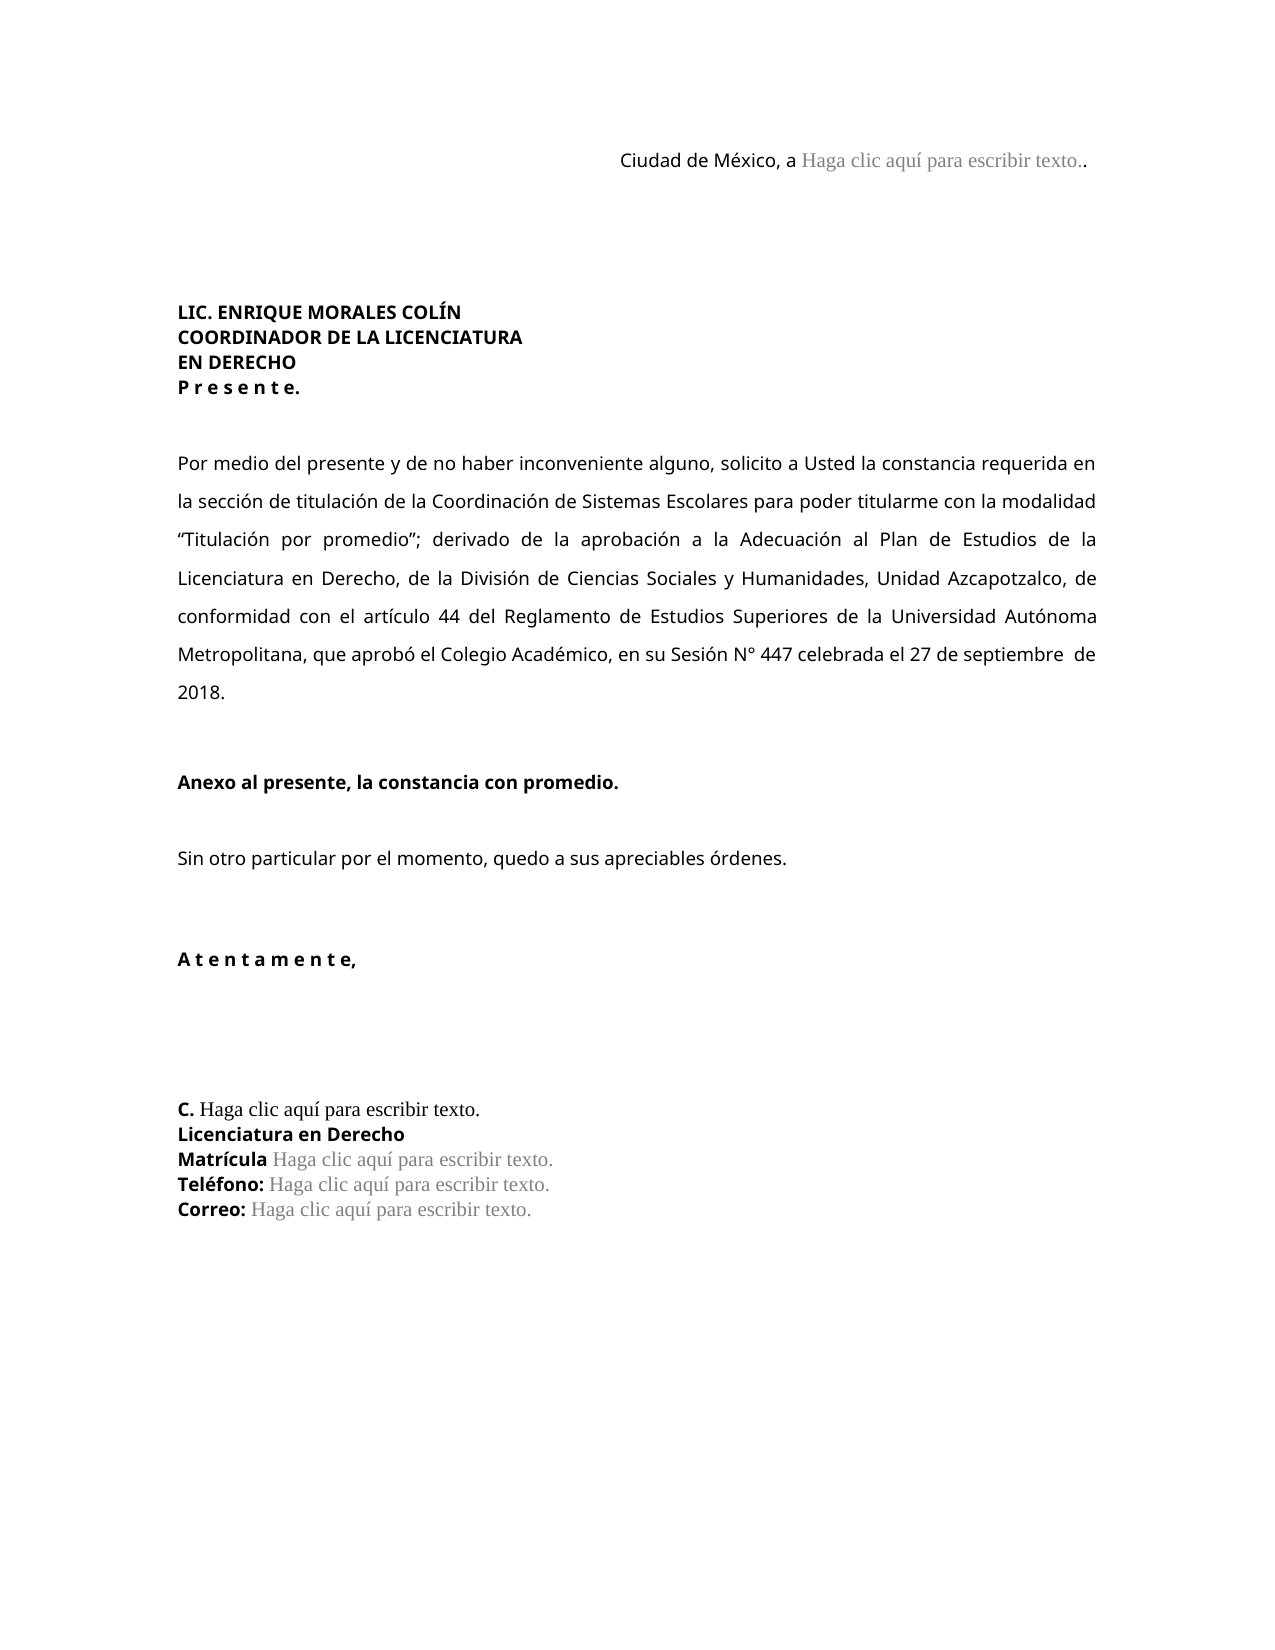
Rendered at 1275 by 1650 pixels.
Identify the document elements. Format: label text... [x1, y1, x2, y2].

text LIC. ENRIQUE MORALES COLÍN [177, 299, 1098, 324]
text EN DERECHO [177, 349, 1098, 374]
text Licenciatura en Derecho [177, 1122, 1098, 1147]
text Correo: [177, 1197, 1098, 1222]
text A t e n t a m e n t e, [177, 946, 1098, 971]
text COORDINADOR DE LA LICENCIATURA [177, 324, 1098, 349]
text P r e s e n t e. [177, 374, 1098, 399]
text Por medio del presente y de no haber inconveniente alguno, solicito a Usted la constancia requerida en la sección de titulación de la Coordinación de Sistemas Escolares para poder titularme con la modalidad “Titulación por promedio”; derivado de la aprobación a la Adecuación al Plan de Estudios de la Licenciatura en Derecho, de la División de Ciencias Sociales y Humanidades, Unidad Azcapotzalco, de conformidad con el artículo 44 del Reglamento de Estudios Superiores de la Universidad Autónoma Metropolitana, que aprobó el Colegio Académico, en su Sesión N° 447 celebrada el 27 de septiembre de 2018. [177, 450, 1098, 705]
text Teléfono: [177, 1172, 1098, 1197]
text C. [177, 1097, 1098, 1122]
text Anexo al presente, la constancia con promedio. [177, 769, 1098, 794]
text Ciudad de México, a . [620, 148, 1098, 173]
text Matrícula [177, 1147, 1098, 1172]
text Sin otro particular por el momento, quedo a sus apreciables órdenes. [177, 846, 1098, 871]
